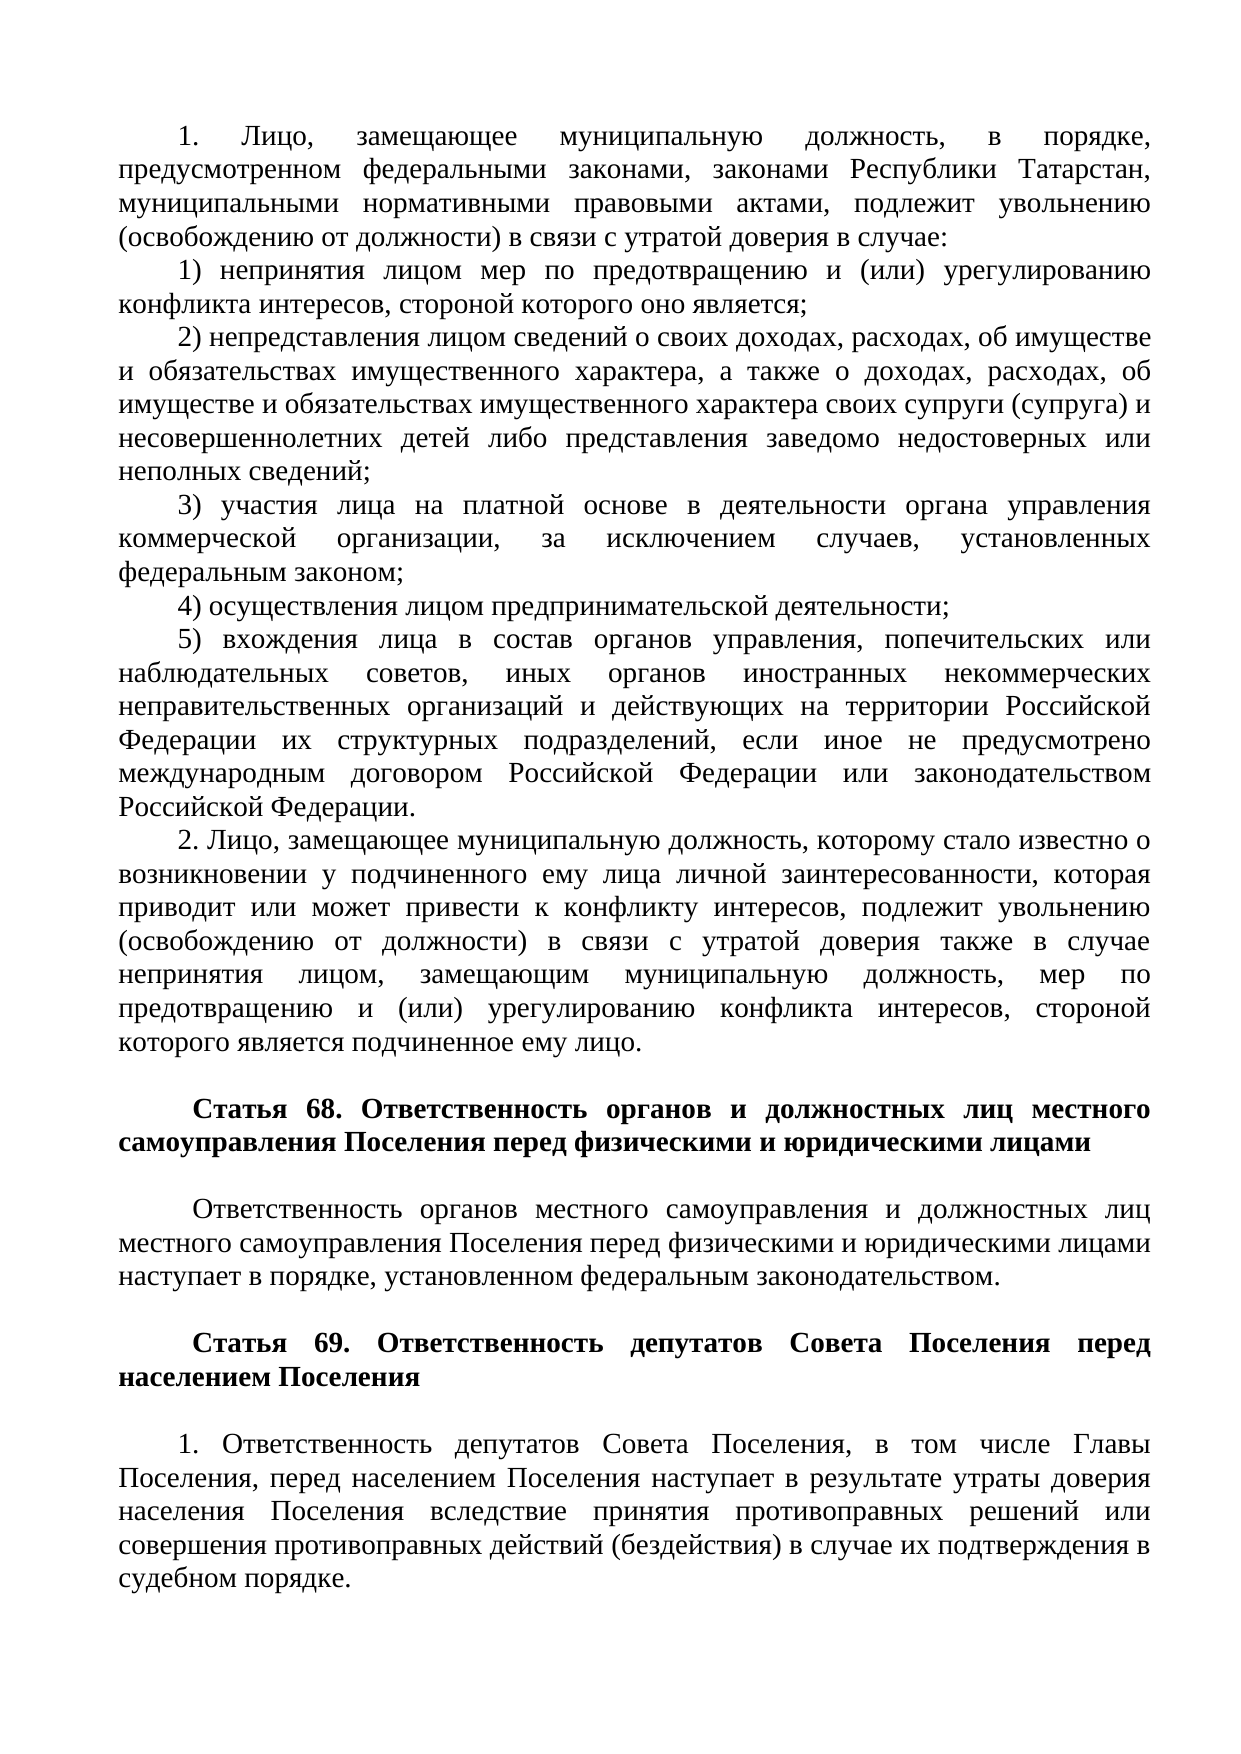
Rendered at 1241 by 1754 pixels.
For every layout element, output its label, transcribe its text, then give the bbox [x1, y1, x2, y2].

text Статья 68. Ответственность органов и должностных лиц местного самоуправления Поселения перед физическими и юридическими лицами [118, 1091, 1152, 1158]
text 1) непринятия лицом мер по предотвращению и (или) урегулированию конфликта интересов, стороной которого оно является; [118, 252, 1152, 319]
text 2. Лицо, замещающее муниципальную должность, которому стало известно о возникновении у подчиненного ему лица личной заинтересованности, которая приводит или может привести к конфликту интересов, подлежит увольнению (освобождению от должности) в связи с утратой доверия также в случае непринятия лицом, замещающим муниципальную должность, мер по предотвращению и (или) урегулированию конфликта интересов, стороной которого является подчиненное ему лицо. [118, 822, 1152, 1057]
text 5) вхождения лица в состав органов управления, попечительских или наблюдательных советов, иных органов иностранных некоммерческих неправительственных организаций и действующих на территории Российской Федерации их структурных подразделений, если иное не предусмотрено международным договором Российской Федерации или законодательством Российской Федерации. [118, 621, 1152, 822]
text Ответственность органов местного самоуправления и должностных лиц местного самоуправления Поселения перед физическими и юридическими лицами наступает в порядке, установленном федеральным законодательством. [118, 1191, 1152, 1292]
text 2) непредставления лицом сведений о своих доходах, расходах, об имуществе и обязательствах имущественного характера, а также о доходах, расходах, об имуществе и обязательствах имущественного характера своих супруги (супруга) и несовершеннолетних детей либо представления заведомо недостоверных или неполных сведений; [118, 319, 1152, 487]
text Статья 69. Ответственность депутатов Совета Поселения перед населением Поселения [118, 1326, 1152, 1393]
text 4) осуществления лицом предпринимательской деятельности; [118, 588, 1152, 621]
text 1. Ответственность депутатов Совета Поселения, в том числе Главы Поселения, перед населением Поселения наступает в результате утраты доверия населения Поселения вследствие принятия противоправных решений или совершения противоправных действий (бездействия) в случае их подтверждения в судебном порядке. [118, 1426, 1152, 1594]
text 3) участия лица на платной основе в деятельности органа управления коммерческой организации, за исключением случаев, установленных федеральным законом; [118, 487, 1152, 588]
text 1. Лицо, замещающее муниципальную должность, в порядке, предусмотренном федеральными законами, законами Республики Татарстан, муниципальными нормативными правовыми актами, подлежит увольнению (освобождению от должности) в связи с утратой доверия в случае: [118, 118, 1152, 252]
